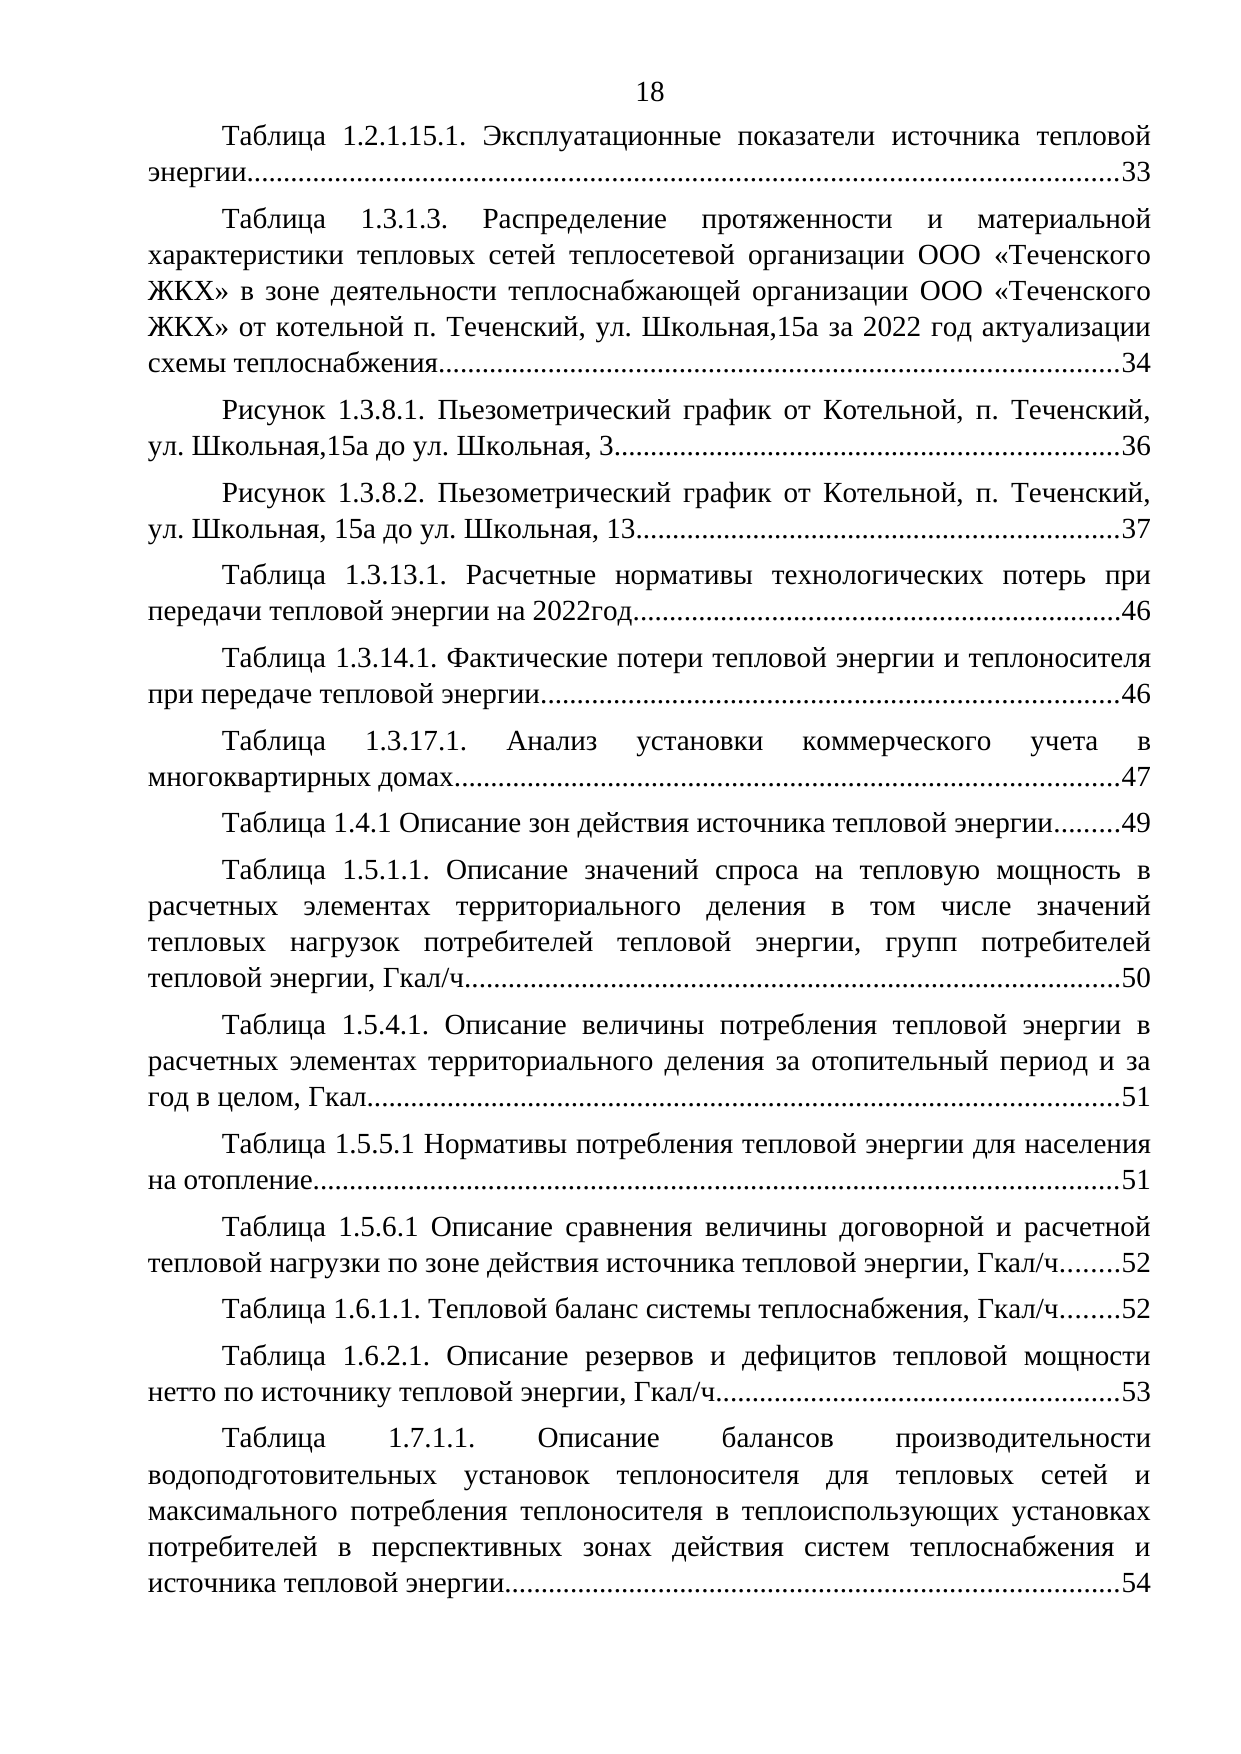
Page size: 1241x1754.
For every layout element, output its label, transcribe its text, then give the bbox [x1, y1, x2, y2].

text Рисунок 1.3.8.1. Пьезометрический график от Котельной, п. Теченский, ул. Школьная,15а до ул. Школьная, 3 36 [148, 392, 1152, 462]
text Таблица 1.6.1.1. Тепловой баланс системы теплоснабжения, Гкал/ч 52 [148, 1291, 1152, 1325]
text Таблица 1.7.1.1. Описание балансов производительности водоподготовительных установок теплоносителя для тепловых сетей и максимального потребления теплоносителя в теплоиспользующих установках потребителей в перспективных зонах действия систем теплоснабжения и источника тепловой энергии 54 [148, 1421, 1152, 1599]
text Таблица 1.5.4.1. Описание величины потребления тепловой энергии в расчетных элементах территориального деления за отопительный период и за год в целом, Гкал 51 [148, 1007, 1152, 1113]
text Таблица 1.6.2.1. Описание резервов и дефицитов тепловой мощности нетто по источнику тепловой энергии, Гкал/ч 53 [148, 1338, 1152, 1408]
text Таблица 1.4.1 Описание зон действия источника тепловой энергии 49 [148, 806, 1152, 839]
text Таблица 1.3.1.3. Распределение протяженности и материальной характеристики тепловых сетей теплосетевой организации ООО «Теченского ЖКХ» в зоне деятельности теплоснабжающей организации ООО «Теченского ЖКХ» от котельной п. Теченский, ул. Школьная,15а за 2022 год актуализации схемы теплоснабжения 34 [148, 201, 1152, 379]
text Таблица 1.5.5.1 Нормативы потребления тепловой энергии для населения на отопление 51 [148, 1126, 1152, 1196]
text Таблица 1.3.14.1. Фактические потери тепловой энергии и теплоносителя при передаче тепловой энергии 46 [148, 640, 1152, 710]
text Рисунок 1.3.8.2. Пьезометрический график от Котельной, п. Теченский, ул. Школьная, 15а до ул. Школьная, 13 37 [148, 475, 1152, 544]
text Таблица 1.2.1.15.1. Эксплуатационные показатели источника тепловой энергии 33 [148, 118, 1152, 188]
text Таблица 1.5.1.1. Описание значений спроса на тепловую мощность в расчетных элементах территориального деления в том числе значений тепловых нагрузок потребителей тепловой энергии, групп потребителей тепловой энергии, Гкал/ч 50 [148, 852, 1152, 994]
text Таблица 1.3.13.1. Расчетные нормативы технологических потерь при передачи тепловой энергии на 2022год 46 [148, 557, 1152, 627]
text Таблица 1.3.17.1. Анализ установки коммерческого учета в многоквартирных домах 47 [148, 723, 1152, 792]
text Таблица 1.5.6.1 Описание сравнения величины договорной и расчетной тепловой нагрузки по зоне действия источника тепловой энергии, Гкал/ч 52 [148, 1209, 1152, 1278]
